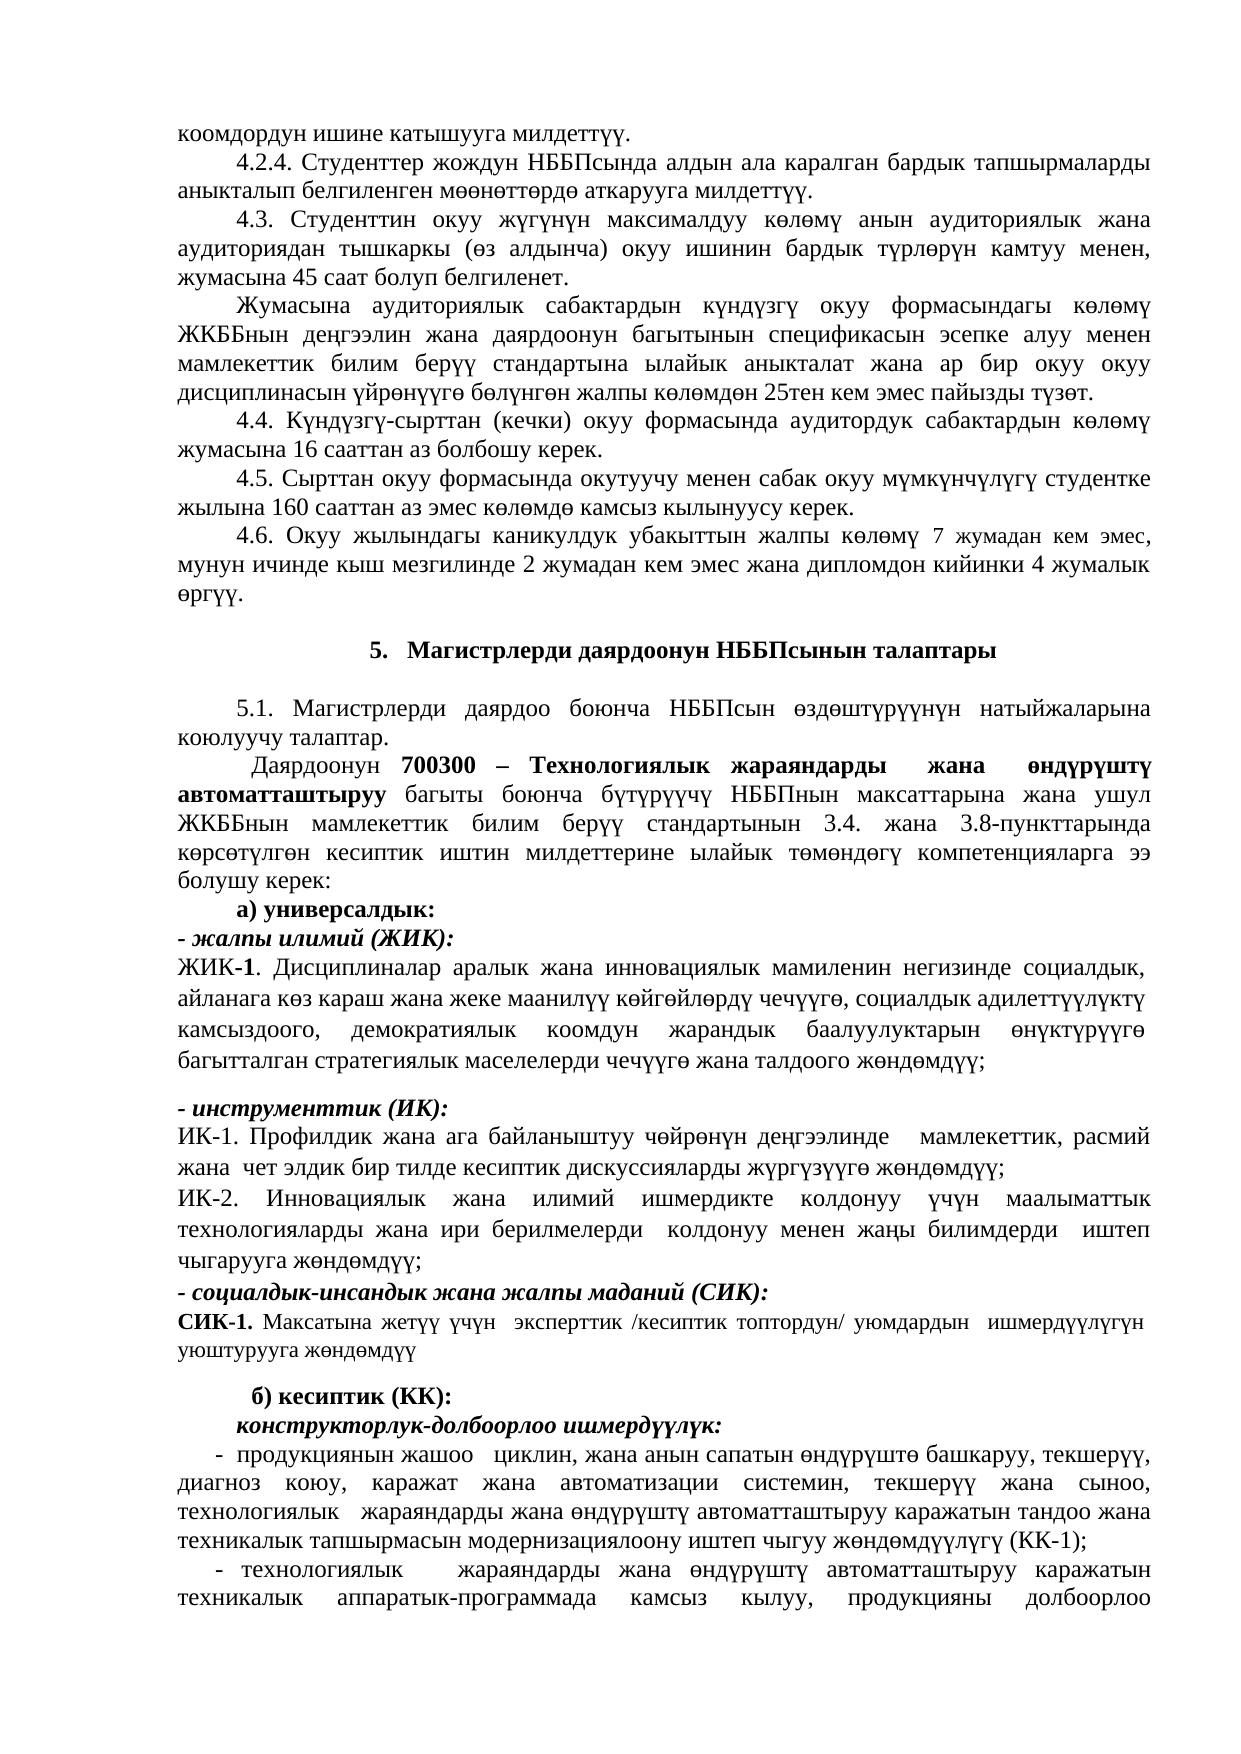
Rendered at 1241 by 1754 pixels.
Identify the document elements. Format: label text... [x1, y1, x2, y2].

text - продукциянын жашоо циклин, жана анын сапатын өндүрүштө башкаруу, текшерүү, диагноз коюу, каражат жана автоматизации системин, текшерүү жана сыноо, технологиялык жараяндарды жана өндүрүштү автоматташтыруу каражатын тандоо жана техникалык тапшырмасын модернизациялоону иштеп чыгуу жөндөмдүүлүгү (КК-1); [177, 1439, 1152, 1554]
text ИК-2. Инновациялык жана илимий ишмердикте колдонуу үчүн маалыматтык технологияларды жана ири берилмелерди колдонуу менен жаңы билимдерди иштеп чыгарууга жөндөмдүү; [177, 1183, 1152, 1274]
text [177, 1554, 1152, 1611]
text - жалпы илимий (ЖИК): [177, 923, 1152, 952]
text конструкторлук-долбоорлоо ишмердүүлүк: [177, 1410, 1152, 1439]
text Даярдоонун 700300 – Технологиялык жараяндарды жана өндүрүштү автоматташтыруу багыты боюнча бүтүрүүчү НББПнын максаттарына жана ушул ЖКББнын мамлекеттик билим берүү стандартынын 3.4. жана 3.8-пункттарында көрсөтүлгөн кесиптик иштин милдеттерине ылайык төмөндөгү компетенцияларга ээ болушу керек: [177, 751, 1152, 894]
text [177, 118, 1152, 147]
text а) универсалдык: [177, 894, 1152, 923]
text 4.5. Сырттан окуу формасында окутуучу менен сабак окуу мүмкүнчүлүгү студентке жылына 160 сааттан аз эмес көлөмдө камсыз кылынуусу керек. [177, 463, 1152, 521]
text Жумасына аудиториялык сабактардын күндүзгү окуу формасындагы көлөмү ЖКББнын деңгээлин жана даярдоонун багытынын спецификасын эсепке алуу менен мамлекеттик билим берүү стандартына ылайык аныкталат жана ар бир окуу окуу дисциплинасын үйрөнүүгө бөлүнгөн жалпы көлөмдөн 25тен кем эмес пайызды түзөт. [177, 291, 1152, 406]
list Магистрлерди даярдоонун НББПсынын талаптары [215, 636, 1152, 664]
text СИК-1. Максатына жетүү үчүн эксперттик /кесиптик топтордун/ уюмдардын ишмердүүлүгүн уюштурууга жөндөмдүү [177, 1308, 1146, 1362]
text - социалдык-инсандык жана жалпы маданий (СИК): [177, 1277, 1152, 1305]
text 5.1. Магистрлерди даярдоо боюнча НББПсын өздөштүрүүнүн натыйжаларына коюлуучу талаптар. [177, 693, 1152, 751]
text 4.2.4. Студенттер жождун НББПсында алдын ала каралган бардык тапшырмаларды аныкталып белгиленген мөөнөттөрдө аткарууга милдеттүү. [177, 147, 1152, 204]
text 4.3. Студенттин окуу жүгүнүн максималдуу көлөмү анын аудиториялык жана аудиториядан тышкаркы (өз алдынча) окуу ишинин бардык түрлөрүн камтуу менен, жумасына 45 саат болуп белгиленет. [177, 204, 1152, 291]
text 4.6. Окуу жылындагы каникулдук убакыттын жалпы көлөмү 7 жумадан кем эмес, мунун ичинде кыш мезгилинде 2 жумадан кем эмес жана дипломдон кийинки 4 жумалык өргүү. [177, 521, 1152, 607]
text ИК-1. Профилдик жана ага байланыштуу чөйрөнүн деңгээлинде мамлекеттик, расмий жана чет элдик бир тилде кесиптик дискуссияларды жүргүзүүгө жөндөмдүү; [177, 1121, 1152, 1181]
text - инструменттик (ИК): [177, 1093, 1152, 1121]
text ЖИК-1. Дисциплиналар аралык жана инновациялык мамиленин негизинде социалдык, айланага көз караш жана жеке маанилүү көйгөйлөрдү чечүүгө, социалдык адилеттүүлүктү камсыздоого, демократиялык коомдун жарандык баалуулуктарын өнүктүрүүгө багытталган стратегиялык маселелерди чечүүгө жана талдоого жөндөмдүү; [177, 952, 1146, 1074]
text б) кесиптик (КК): [177, 1381, 1152, 1410]
text 4.4. Күндүзгү-сырттан (кечки) окуу формасында аудитордук сабактардын көлөмү жумасына 16 сааттан аз болбошу керек. [177, 406, 1152, 463]
